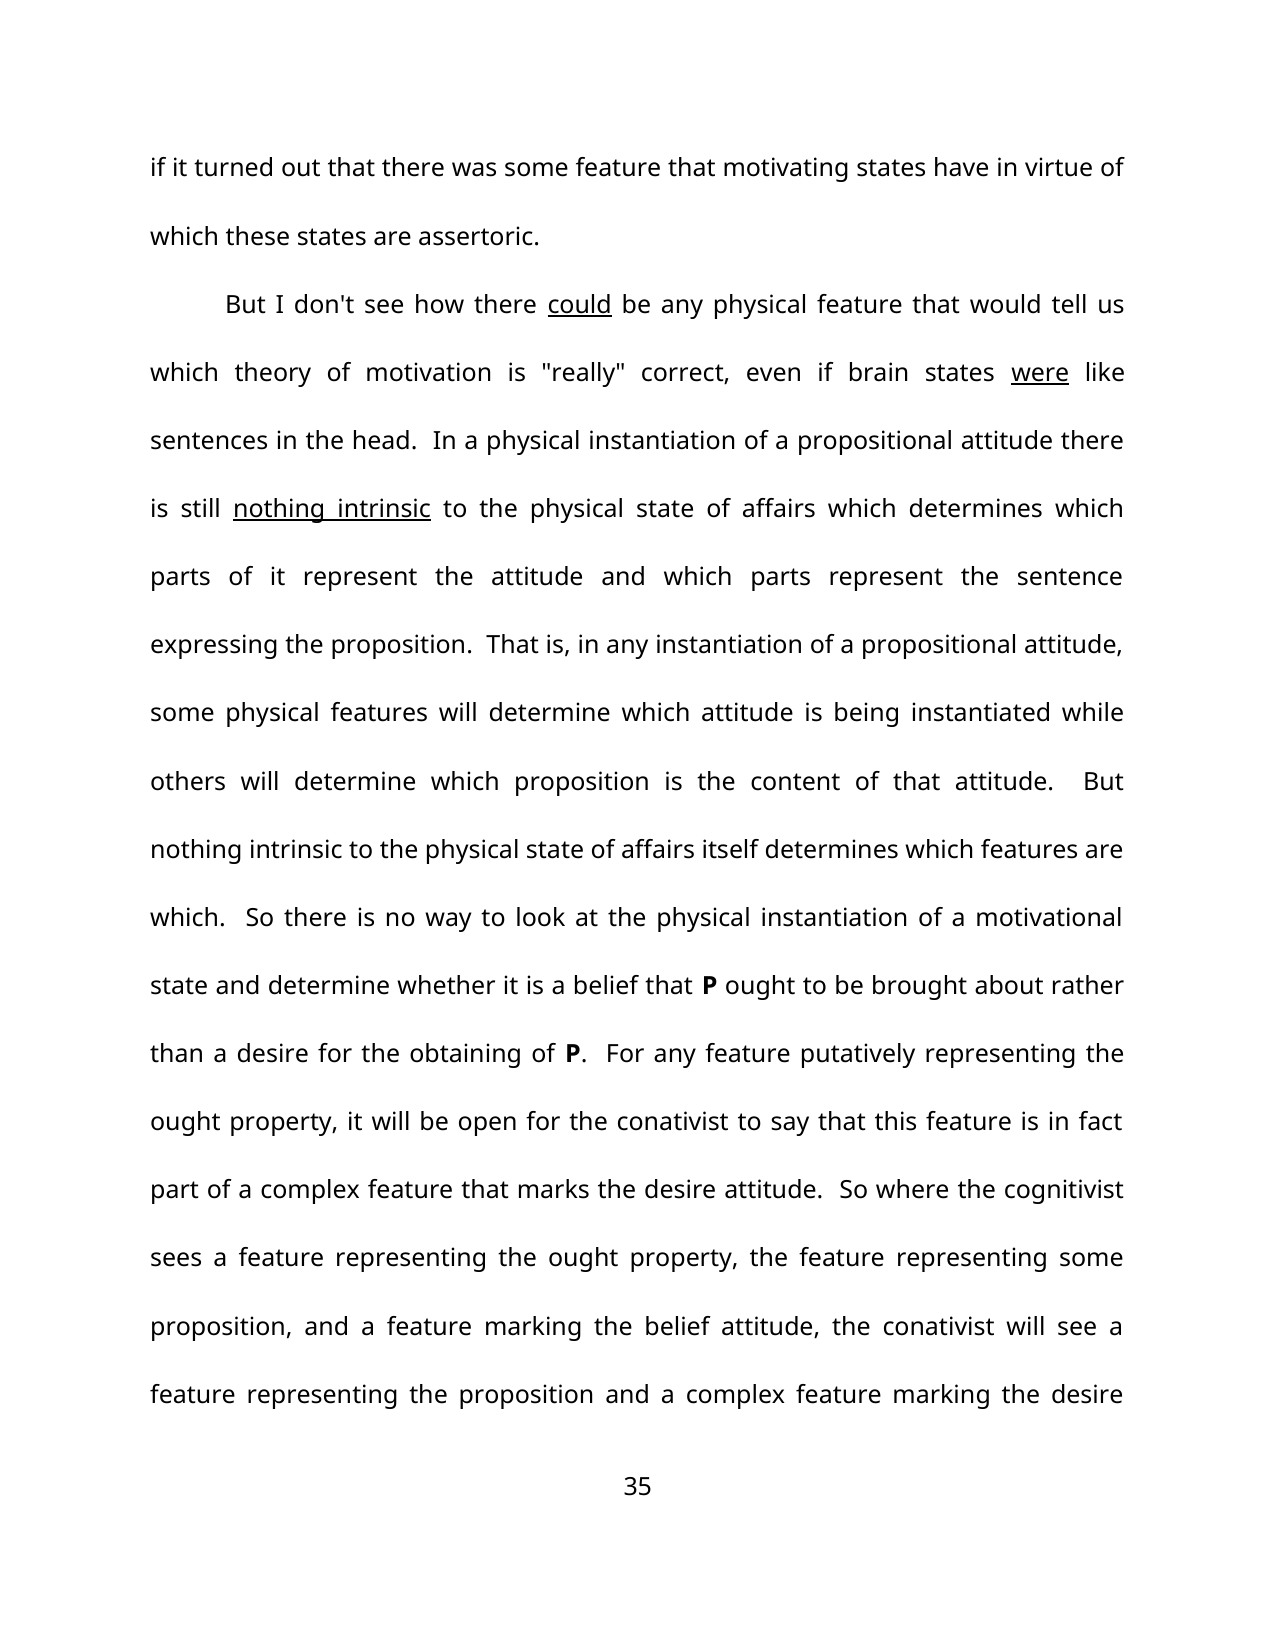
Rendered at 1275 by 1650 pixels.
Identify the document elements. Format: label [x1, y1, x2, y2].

text [150, 150, 1125, 252]
text [150, 286, 1125, 1410]
